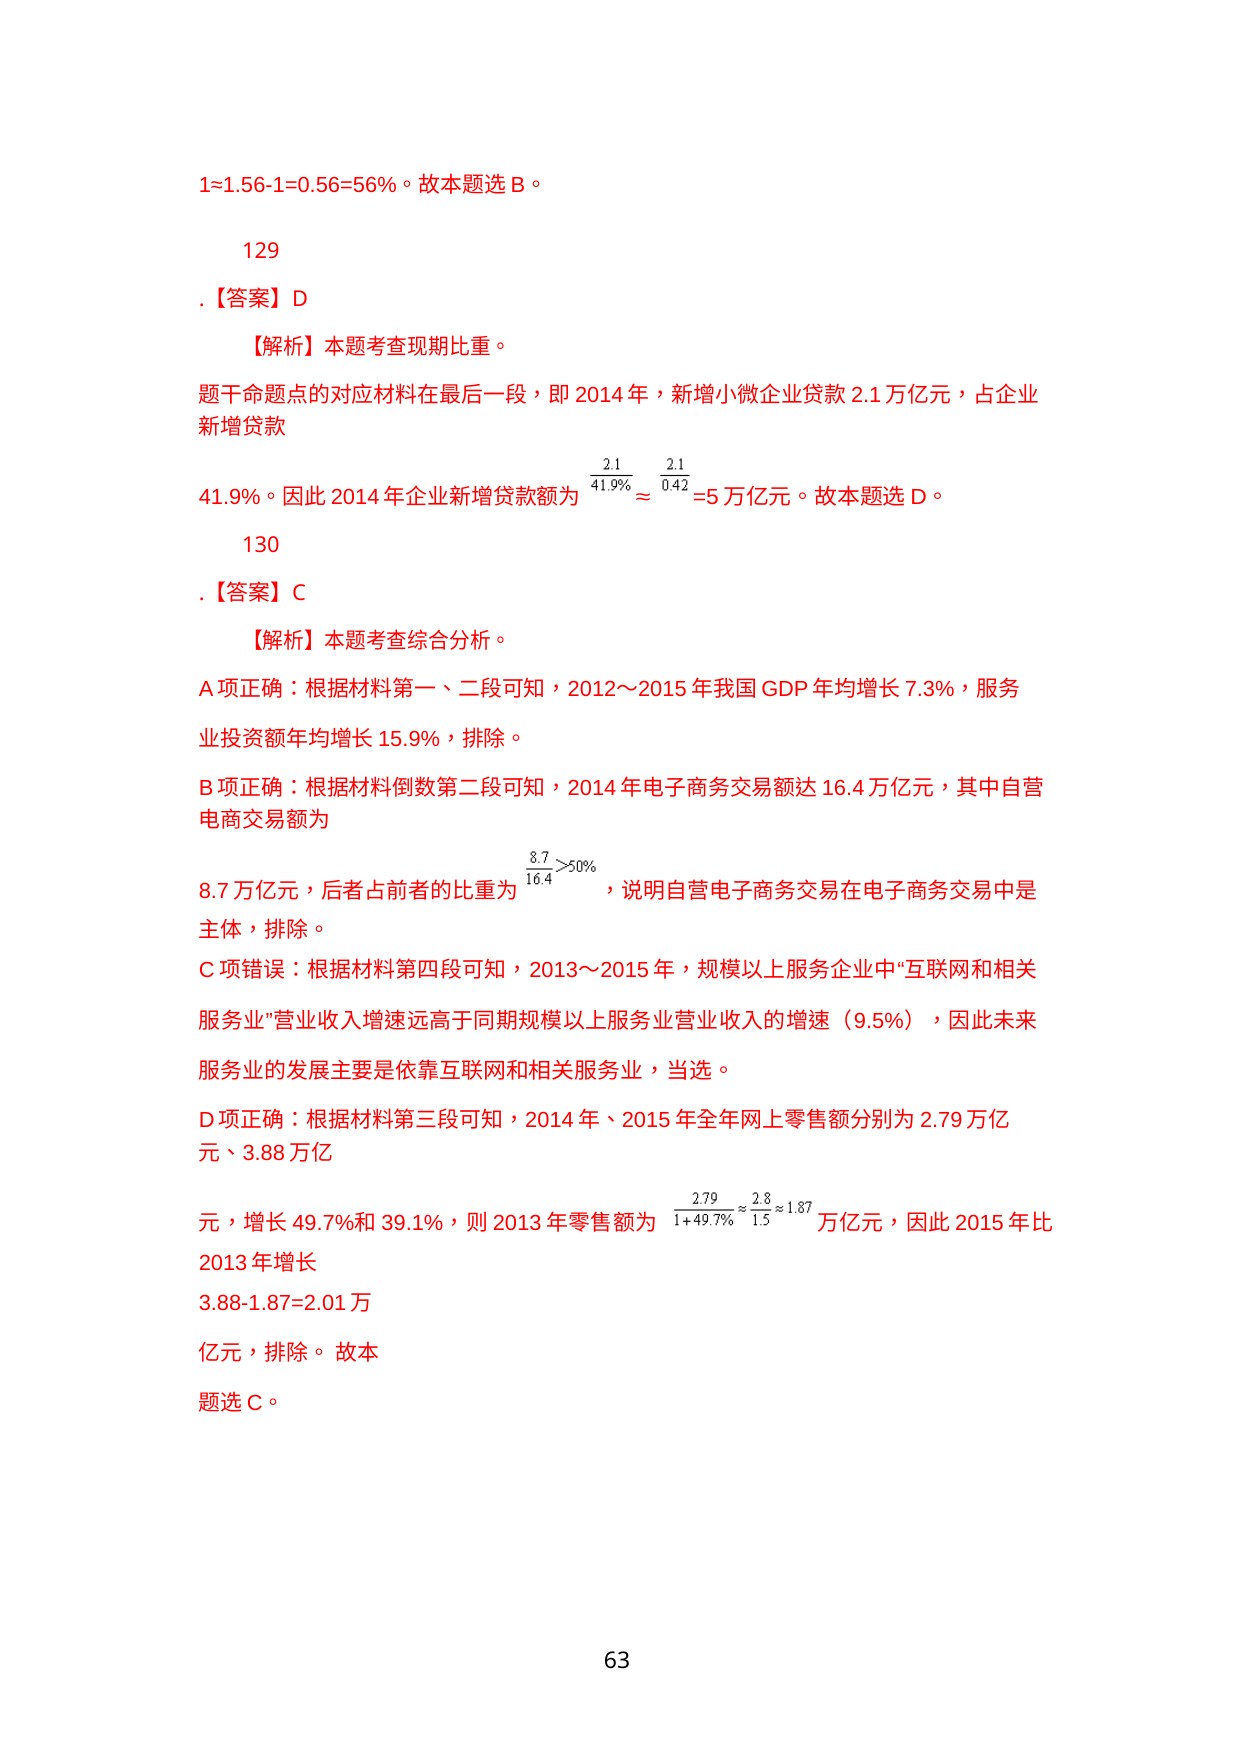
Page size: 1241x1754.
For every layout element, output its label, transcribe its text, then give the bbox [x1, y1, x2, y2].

text 【解析】本题考查综合分析。 [242, 623, 1053, 656]
text 41.9%。因此2014年企业新增贷款额为 ≈ =5万亿元。故本题选D。 [198, 455, 1053, 520]
text 8.7万亿元，后者占前者的比重为 ，说明自营电子商务交易在电子商务交易中是主体，排除。 [198, 848, 1053, 946]
picture [657, 454, 693, 496]
text 129 [242, 233, 1053, 266]
picture [587, 454, 636, 496]
picture [523, 848, 600, 890]
text A项正确：根据材料第一、二段可知，2012～2015年我国GDP年均增长7.3%，服务业投资额年均增长15.9%，排除。 [198, 671, 1030, 754]
text D项正确：根据材料第三段可知，2014年、2015年全年网上零售额分别为2.79万亿元、3.88万亿 [198, 1103, 1053, 1168]
text .【答案】D [198, 281, 1053, 314]
text B项正确：根据材料倒数第二段可知，2014年电子商务交易额达16.4万亿元，其中自营电商交易额为 [198, 771, 1053, 836]
text 130 [242, 527, 1053, 560]
text 3.88-1.87=2.01万亿元，排除。 故本题选C。 [198, 1285, 386, 1418]
picture [671, 1188, 817, 1231]
text C项错误：根据材料第四段可知，2013～2015年，规模以上服务企业中“互联网和相关服务业”营业收入增速远高于同期规模以上服务业营业收入的增速（9.5%），因此未来服务业的发展主要是依靠互联网和相关服务业，当选。 [198, 953, 1038, 1086]
text 【解析】本题考查现期比重。 [242, 329, 1053, 362]
text 元，增长49.7%和39.1%，则2013年零售额为 万亿元，因此2015年比2013年增长 [198, 1180, 1053, 1278]
text 1≈1.56-1=0.56=56%。故本题选B。 [198, 168, 1053, 201]
text 题干命题点的对应材料在最后一段，即2014年，新增小微企业贷款2.1万亿元，占企业新增贷款 [198, 377, 1053, 442]
text .【答案】C [198, 575, 1053, 608]
